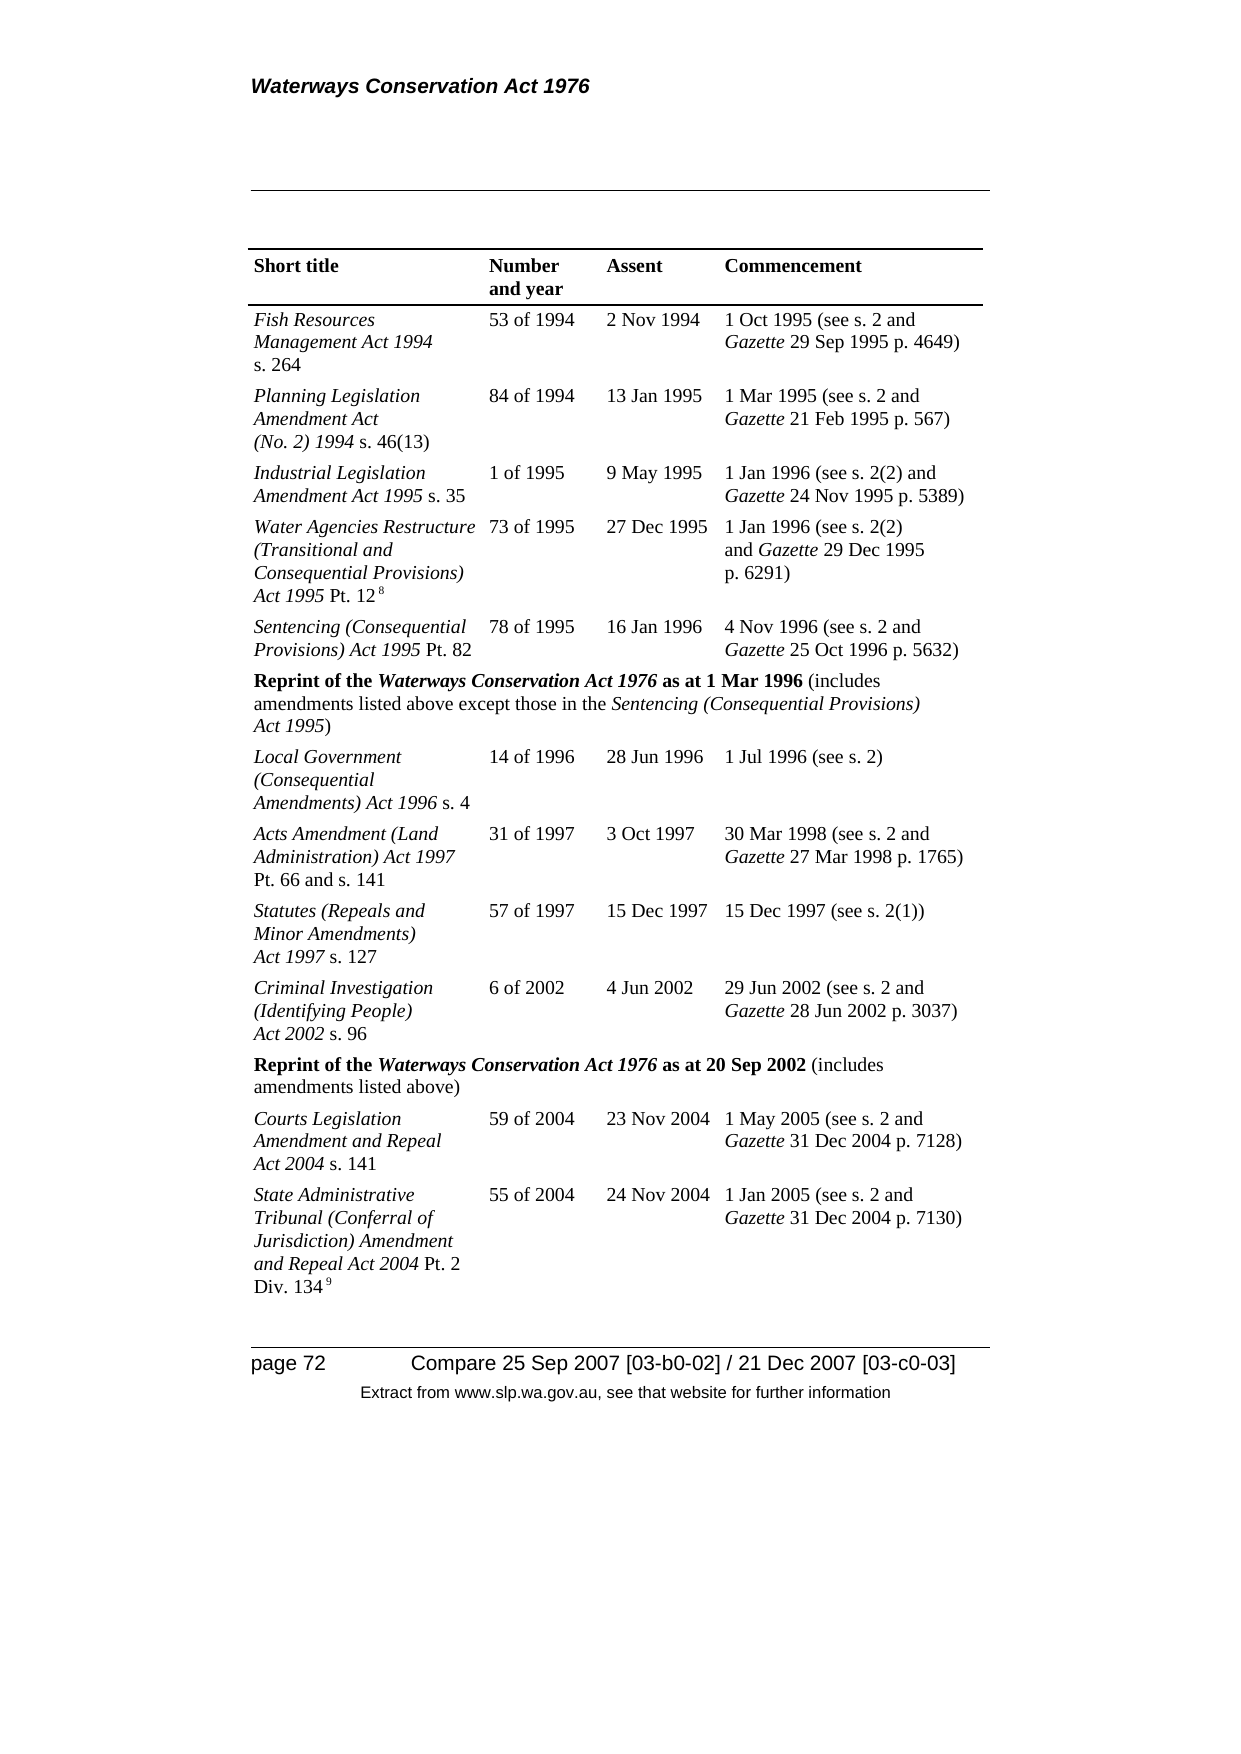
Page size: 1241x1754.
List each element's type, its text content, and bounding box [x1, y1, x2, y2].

table_cell 1 Jul 1996 (see s. 2) [719, 741, 983, 818]
table_header Commencement [719, 250, 983, 303]
table_cell 23 Nov 2004 [601, 1103, 718, 1179]
table_header Number and year [483, 250, 601, 303]
table_cell 28 Jun 1996 [601, 741, 718, 818]
table_cell 4 Jun 2002 [601, 972, 718, 1048]
table_cell 1 Oct 1995 (see s. 2 and Gazette 29 Sep 1995 p. 4649) [719, 306, 983, 380]
table_cell 4 Nov 1996 (see s. 2 and Gazette 25 Oct 1996 p. 5632) [719, 611, 983, 664]
table_cell Reprint of the Waterways Conservation Act 1976 as at 1 Mar 1996 (includes amendments listed above except those in the Sentencing (Consequential Provisions) Act 1995) [248, 665, 983, 741]
table_cell Sentencing (Consequential Provisions) Act 1995 Pt. 82 [248, 611, 483, 664]
table_cell Reprint of the Waterways Conservation Act 1976 as at 20 Sep 2002 (includes amendments listed above) [248, 1049, 983, 1102]
table_cell Courts Legislation Amendment and Repeal Act 2004 s. 141 [248, 1103, 483, 1179]
table_cell 27 Dec 1995 [601, 511, 718, 611]
table_cell 57 of 1997 [483, 895, 601, 972]
table_cell 24 Nov 2004 [601, 1179, 718, 1302]
table_cell 1 Mar 1995 (see s. 2 and Gazette 21 Feb 1995 p. 567) [719, 380, 983, 457]
table_header Short title [248, 250, 483, 303]
table_cell Local Government (Consequential Amendments) Act 1996 s. 4 [248, 741, 483, 818]
table_cell Acts Amendment (Land Administration) Act 1997 Pt. 66 and s. 141 [248, 818, 483, 895]
table_cell 15 Dec 1997 [601, 895, 718, 972]
table_cell State Administrative Tribunal (Conferral of Jurisdiction) Amendment and Repeal Act 2004 Pt. 2 Div. 134 9 [248, 1179, 483, 1302]
table_cell 1 Jan 2005 (see s. 2 and Gazette 31 Dec 2004 p. 7130) [719, 1179, 983, 1302]
table_cell 73 of 1995 [483, 511, 601, 611]
table_cell 2 Nov 1994 [601, 306, 718, 380]
table_cell 1 May 2005 (see s. 2 and Gazette 31 Dec 2004 p. 7128) [719, 1103, 983, 1179]
table_cell 6 of 2002 [483, 972, 601, 1048]
table_cell 14 of 1996 [483, 741, 601, 818]
table_cell Water Agencies Restructure (Transitional and Consequential Provisions) Act 1995 Pt. 12 8 [248, 511, 483, 611]
table_cell 9 May 1995 [601, 457, 718, 511]
table_cell 53 of 1994 [483, 306, 601, 380]
table_cell 1 Jan 1996 (see s. 2(2) and Gazette 24 Nov 1995 p. 5389) [719, 457, 983, 511]
table_cell Planning Legislation Amendment Act (No. 2) 1994 s. 46(13) [248, 380, 483, 457]
table_cell Criminal Investigation (Identifying People) Act 2002 s. 96 [248, 972, 483, 1048]
table_cell Fish Resources Management Act 1994 s. 264 [248, 306, 483, 380]
table_cell 59 of 2004 [483, 1103, 601, 1179]
table_cell 84 of 1994 [483, 380, 601, 457]
table_cell 78 of 1995 [483, 611, 601, 664]
table_cell 31 of 1997 [483, 818, 601, 895]
table_header Assent [601, 250, 718, 303]
table_cell 30 Mar 1998 (see s. 2 and Gazette 27 Mar 1998 p. 1765) [719, 818, 983, 895]
table_cell 55 of 2004 [483, 1179, 601, 1302]
table_cell 3 Oct 1997 [601, 818, 718, 895]
table_cell 13 Jan 1995 [601, 380, 718, 457]
table_cell 1 Jan 1996 (see s. 2(2) and Gazette 29 Dec 1995 p. 6291) [719, 511, 983, 611]
table_cell 16 Jan 1996 [601, 611, 718, 664]
table_cell 1 of 1995 [483, 457, 601, 511]
table_cell 29 Jun 2002 (see s. 2 and Gazette 28 Jun 2002 p. 3037) [719, 972, 983, 1048]
table_cell Statutes (Repeals and Minor Amendments) Act 1997 s. 127 [248, 895, 483, 972]
table_cell Industrial Legislation Amendment Act 1995 s. 35 [248, 457, 483, 511]
table_cell 15 Dec 1997 (see s. 2(1)) [719, 895, 983, 972]
